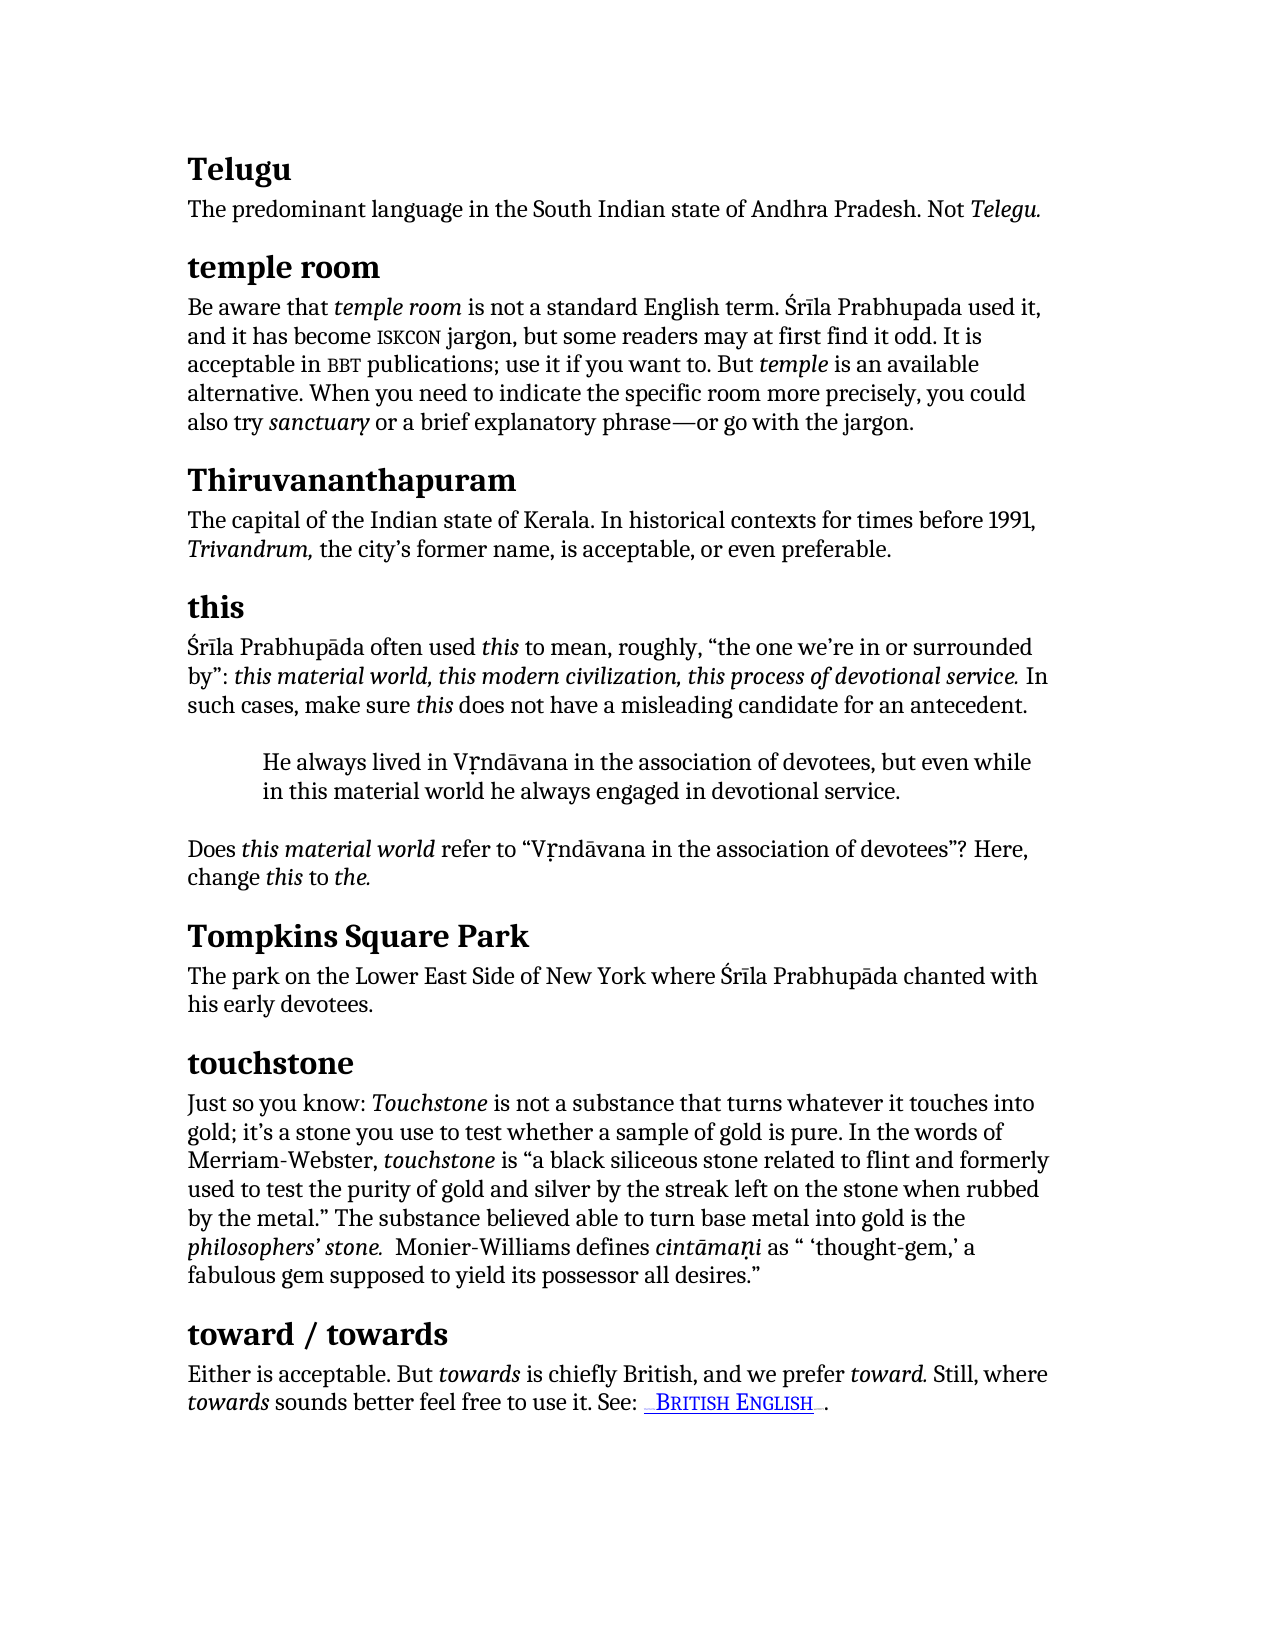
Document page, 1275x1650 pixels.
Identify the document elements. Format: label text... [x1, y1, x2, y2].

subtitle toward / towards [187, 1315, 1050, 1353]
text Just so you know: Touchstone is not a substance that turns whatever it touches into gold; it’s a stone you use to test whether a sample of gold is pure. In the words of Merriam-Webster, touchstone is “a black siliceous stone related to flint and formerly used to test the purity of gold and silver by the streak left on the stone when rubbed by the metal.” The substance believed able to turn base metal into gold is the philosophers’ stone. Monier-Williams defines cintāmaṇi as “ ‘thought-gem,’ a fabulous gem supposed to yield its possessor all desires.” [187, 1089, 1050, 1290]
text Either is acceptable. But towards is chiefly British, and we prefer toward. Still, where towards sounds better feel free to use it. See: 7TU7TU7TUBritish EnglishUU7T7T7T. [187, 1359, 1050, 1417]
text Śrīla Prabhupāda often used this to mean, roughly, “the one we’re in or surrounded by”: this material world, this modern civilization, this process of devotional service. In such cases, make sure this does not have a misleading candidate for an antecedent. [187, 633, 1050, 719]
subtitle Telugu [187, 150, 1050, 188]
text He always lived in Vṛndāvana in the association of devotees, but even while in this material world he always engaged in devotional service. [262, 748, 1050, 806]
text The capital of the Indian state of Kerala. In historical contexts for times before 1991, , the city’s former name, is acceptable, or even preferable. [187, 506, 1050, 564]
subtitle Thiruvananthapuram [187, 462, 1050, 500]
subtitle touchstone [187, 1044, 1050, 1082]
subtitle temple room [187, 248, 1050, 287]
text Be aware that temple room is not a standard English term. Śrīla Prabhupada used it, and it has become iskcon jargon, but some readers may at first find it odd. It is acceptable in publications; use it if you want to. But temple is an available alternative. When you need to indicate the specific room more precisely, you could also try sanctuary or a brief explanatory phrase—or go with the jargon. [187, 293, 1050, 437]
text Does this material world refer to “Vṛndāvana in the association of devotees”? Here, change this to the. [187, 834, 1050, 892]
text The park on the Lower East Side of New York where Śrīla Prabhupāda chanted with his early devotees. [187, 962, 1050, 1019]
text The predominant language in the South Indian state of Andhra Pradesh. Not Telegu. [187, 194, 1050, 223]
subtitle this [187, 589, 1050, 627]
